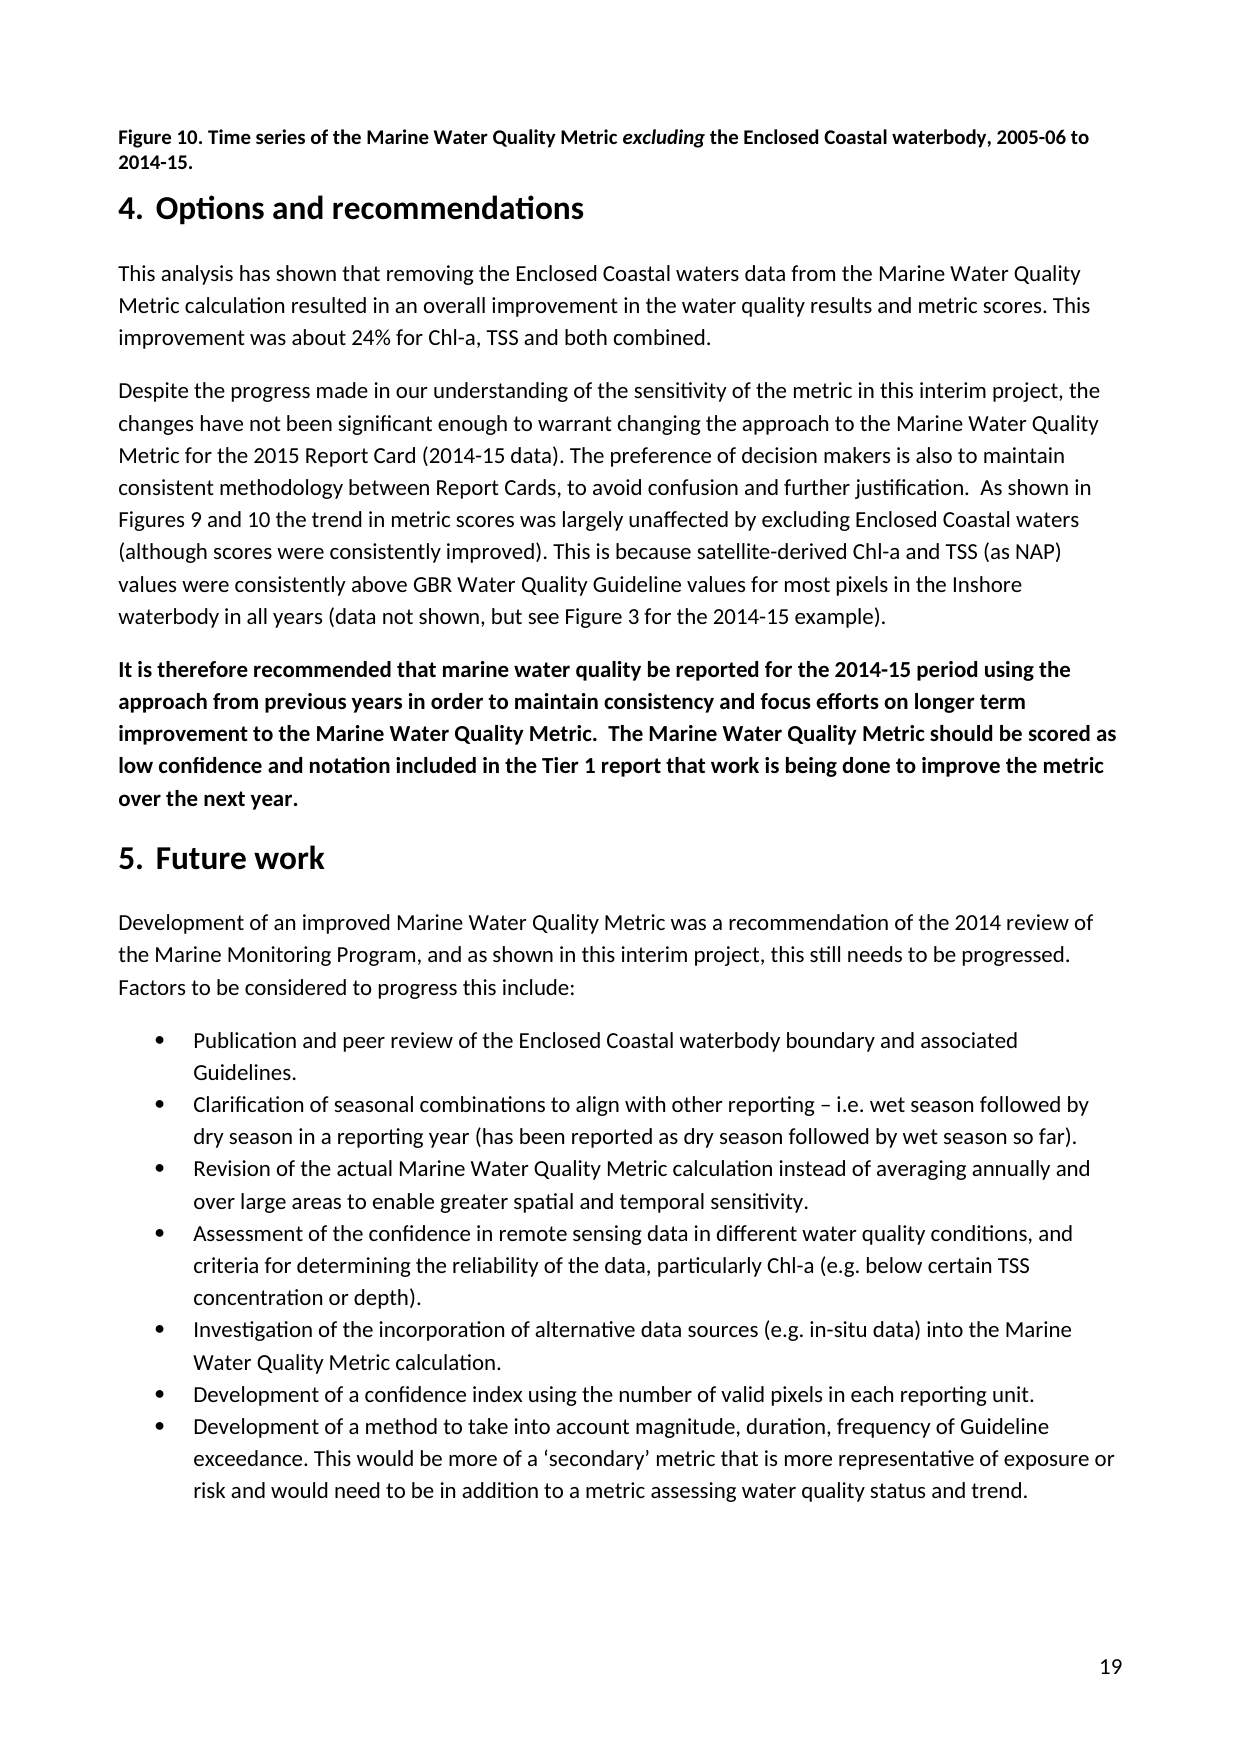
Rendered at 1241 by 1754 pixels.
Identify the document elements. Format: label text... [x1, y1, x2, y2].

list Revision of the actual Marine Water Quality Metric calculation instead of averaging annually and over large areas to enable greater spatial and temporal sensitivity. [156, 1154, 1122, 1215]
subtitle Options and recommendations [118, 187, 1122, 228]
text This analysis has shown that removing the Enclosed Coastal waters data from the Marine Water Quality Metric calculation resulted in an overall improvement in the water quality results and metric scores. This improvement was about 24% for Chl-a, TSS and both combined. [118, 259, 1122, 352]
list Clarification of seasonal combinations to align with other reporting – i.e. wet season followed by dry season in a reporting year (has been reported as dry season followed by wet season so far). [156, 1090, 1122, 1150]
list Publication and peer review of the Enclosed Coastal waterbody boundary and associated Guidelines. [156, 1026, 1122, 1086]
text Development of an improved Marine Water Quality Metric was a recommendation of the 2014 review of the Marine Monitoring Program, and as shown in this interim project, this still needs to be progressed. Factors to be considered to progress this include: [118, 908, 1122, 1001]
list Development of a confidence index using the number of valid pixels in each reporting unit. [156, 1380, 1122, 1408]
list Investigation of the incorporation of alternative data sources (e.g. in-situ data) into the Marine Water Quality Metric calculation. [156, 1316, 1122, 1376]
text It is therefore recommended that marine water quality be reported for the 2014-15 period using the approach from previous years in order to maintain consistency and focus efforts on longer term improvement to the Marine Water Quality Metric. The Marine Water Quality Metric should be scored as low confidence and notation included in the Tier 1 report that work is being done to improve the metric over the next year. [118, 655, 1122, 812]
subtitle Future work [118, 837, 1122, 877]
list Assessment of the confidence in remote sensing data in different water quality conditions, and criteria for determining the reliability of the data, particularly Chl-a (e.g. below certain TSS concentration or depth). [156, 1219, 1122, 1311]
list Development of a method to take into account magnitude, duration, frequency of Guideline exceedance. This would be more of a ‘secondary’ metric that is more representative of exposure or risk and would need to be in addition to a metric assessing water quality status and trend. [156, 1412, 1122, 1504]
text Figure 10. Time series of the Marine Water Quality Metric excluding the Enclosed Coastal waterbody, 2005-06 to 2014-15. [118, 124, 1122, 175]
text Despite the progress made in our understanding of the sensitivity of the metric in this interim project, the changes have not been significant enough to warrant changing the approach to the Marine Water Quality Metric for the 2015 Report Card (2014-15 data). The preference of decision makers is also to maintain consistent methodology between Report Cards, to avoid confusion and further justification. As shown in Figures 9 and 10 the trend in metric scores was largely unaffected by excluding Enclosed Coastal waters (although scores were consistently improved). This is because satellite-derived Chl-a and TSS (as NAP) values were consistently above GBR Water Quality Guideline values for most pixels in the Inshore waterbody in all years (data not shown, but see Figure 3 for the 2014-15 example). [118, 377, 1122, 630]
